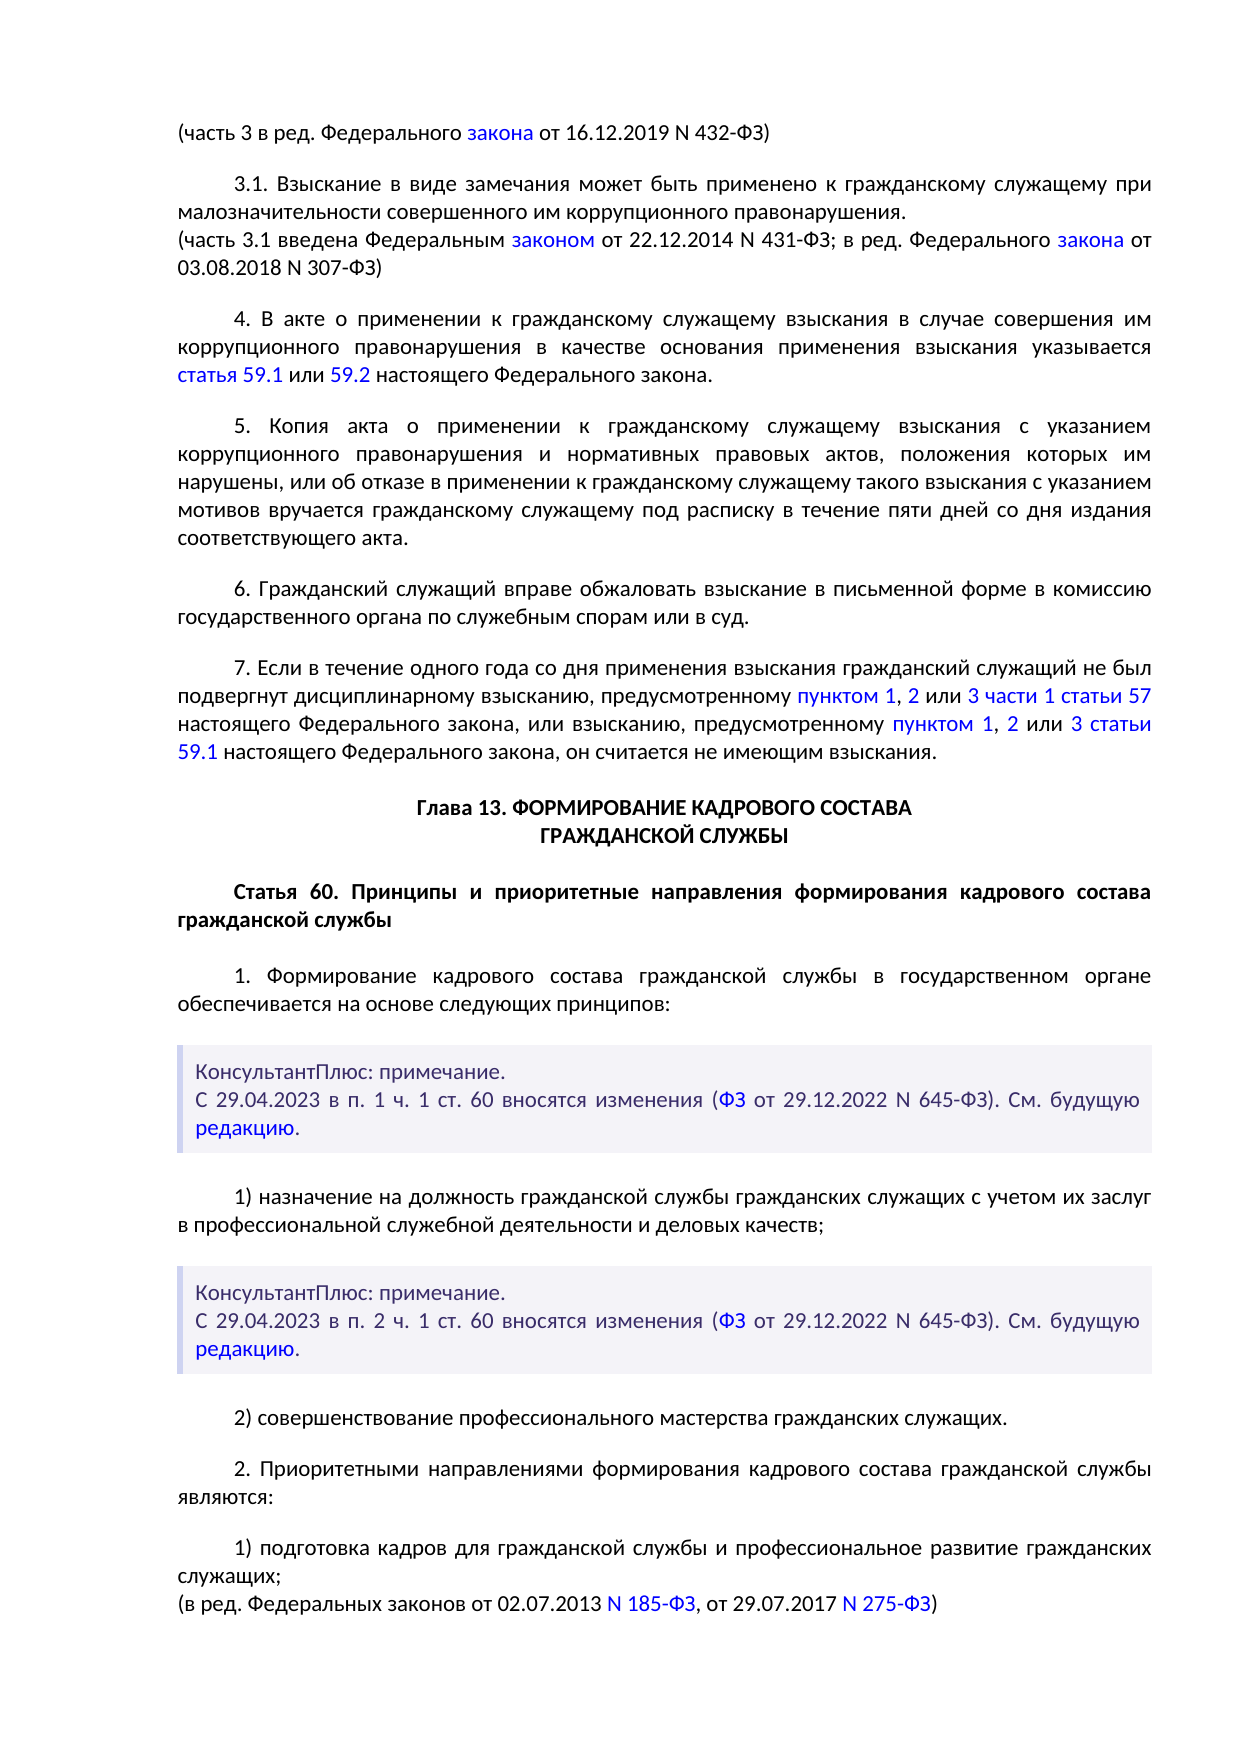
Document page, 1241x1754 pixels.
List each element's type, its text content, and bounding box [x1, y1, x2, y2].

table_header КонсультантПлюс: примечание. С 29.04.2023 в п. 1 ч. 1 ст. 60 вносятся изменения (ФЗ от 29.12.2022 N 645-ФЗ). См. будущую редакцию. [195, 1045, 1140, 1153]
table_header [1140, 1045, 1152, 1153]
text 1. Формирование кадрового состава гражданской службы в государственном органе обеспечивается на основе следующих принципов: [177, 961, 1152, 1017]
table_header [1140, 1266, 1152, 1374]
text 2) совершенствование профессионального мастерства гражданских служащих. [177, 1403, 1152, 1431]
text 5. Копия акта о применении к гражданскому служащему взыскания с указанием коррупционного правонарушения и нормативных правовых актов, положения которых им нарушены, или об отказе в применении к гражданскому служащему такого взыскания с указанием мотивов вручается гражданскому служащему под расписку в течение пяти дней со дня издания соответствующего акта. [177, 411, 1152, 551]
text (часть 3 в ред. Федерального закона от 16.12.2019 N 432-ФЗ) [177, 118, 1152, 146]
text (в ред. Федеральных законов от 02.07.2013 N 185-ФЗ, от 29.07.2017 N 275-ФЗ) [177, 1589, 1152, 1617]
title Статья 60. Принципы и приоритетные направления формирования кадрового состава гражданской службы [177, 877, 1152, 933]
table_header [177, 1266, 183, 1374]
title ГРАЖДАНСКОЙ СЛУЖБЫ [177, 821, 1152, 849]
text 1) назначение на должность гражданской службы гражданских служащих с учетом их заслуг в профессиональной служебной деятельности и деловых качеств; [177, 1182, 1152, 1238]
text 6. Гражданский служащий вправе обжаловать взыскание в письменной форме в комиссию государственного органа по служебным спорам или в суд. [177, 574, 1152, 630]
text (часть 3.1 введена Федеральным законом от 22.12.2014 N 431-ФЗ; в ред. Федерального закона от 03.08.2018 N 307-ФЗ) [177, 225, 1152, 281]
table_header КонсультантПлюс: примечание. С 29.04.2023 в п. 2 ч. 1 ст. 60 вносятся изменения (ФЗ от 29.12.2022 N 645-ФЗ). См. будущую редакцию. [195, 1266, 1140, 1374]
text 4. В акте о применении к гражданскому служащему взыскания в случае совершения им коррупционного правонарушения в качестве основания применения взыскания указывается статья 59.1 или 59.2 настоящего Федерального закона. [177, 304, 1152, 388]
table_header [183, 1045, 195, 1153]
text 1) подготовка кадров для гражданской службы и профессиональное развитие гражданских служащих; [177, 1533, 1152, 1589]
text 3.1. Взыскание в виде замечания может быть применено к гражданскому служащему при малозначительности совершенного им коррупционного правонарушения. [177, 169, 1152, 225]
title Глава 13. ФОРМИРОВАНИЕ КАДРОВОГО СОСТАВА [177, 793, 1152, 821]
text 2. Приоритетными направлениями формирования кадрового состава гражданской службы являются: [177, 1454, 1152, 1510]
table_header [183, 1266, 195, 1374]
table_header [177, 1045, 183, 1153]
text 7. Если в течение одного года со дня применения взыскания гражданский служащий не был подвергнут дисциплинарному взысканию, предусмотренному пунктом 1, 2 или 3 части 1 статьи 57 настоящего Федерального закона, или взысканию, предусмотренному пунктом 1, 2 или 3 статьи 59.1 настоящего Федерального закона, он считается не имеющим взыскания. [177, 653, 1152, 765]
